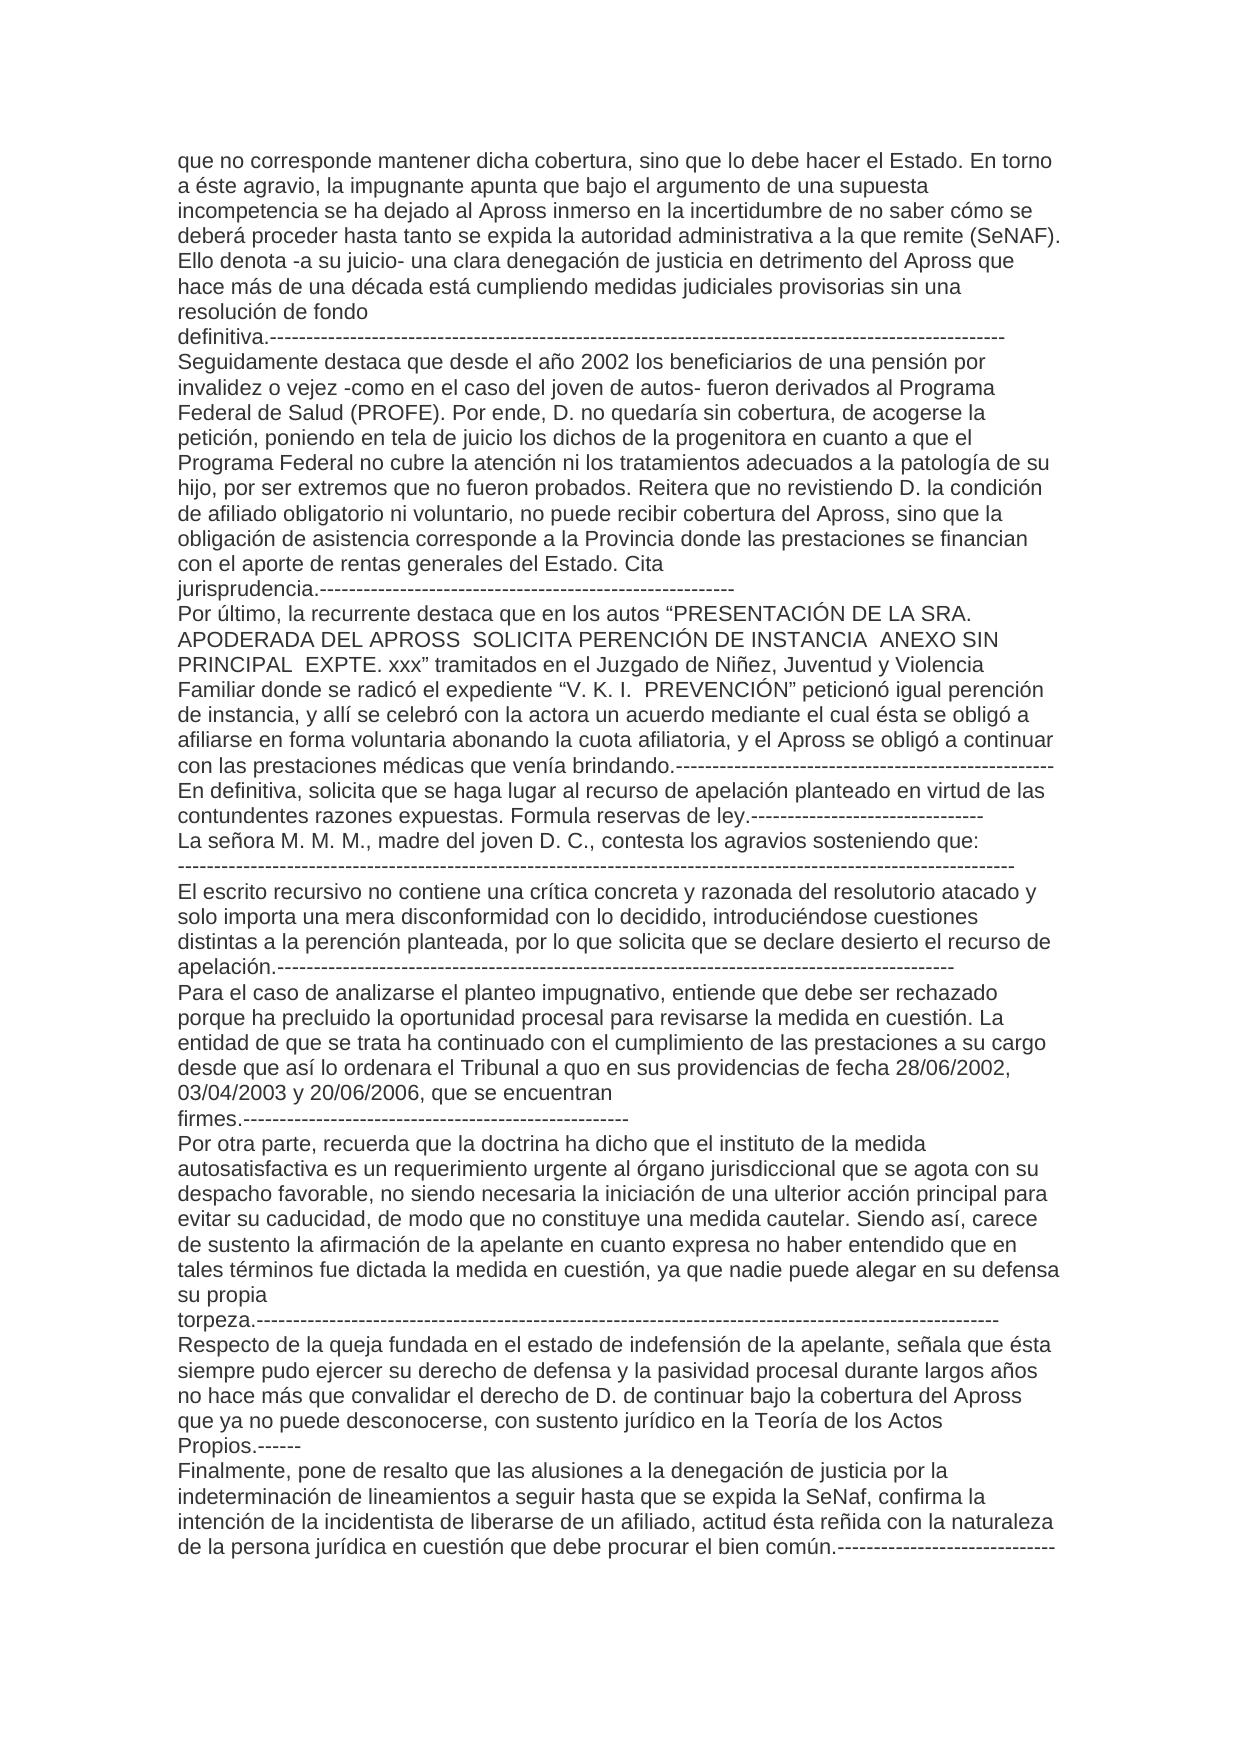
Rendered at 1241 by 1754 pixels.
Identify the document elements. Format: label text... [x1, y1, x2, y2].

text Por otra parte, recuerda que la doctrina ha dicho que el instituto de la medida autosatisfactiva es un requerimiento urgente al órgano jurisdiccional que se agota con su despacho favorable, no siendo necesaria la iniciación de una ulterior acción principal para evitar su caducidad, de modo que no constituye una medida cautelar. Siendo así, carece de sustento la afirmación de la apelante en cuanto expresa no haber entendido que en tales términos fue dictada la medida en cuestión, ya que nadie puede alegar en su defensa su propia torpeza.------------------------------------------------------------------------------------------------------ [177, 1131, 1063, 1332]
text Para el caso de analizarse el planteo impugnativo, entiende que debe ser rechazado porque ha precluido la oportunidad procesal para revisarse la medida en cuestión. La entidad de que se trata ha continuado con el cumplimiento de las prestaciones a su cargo desde que así lo ordenara el Tribunal a quo en sus providencias de fecha 28/06/2002, 03/04/2003 y 20/06/2006, que se encuentran firmes.----------------------------------------------------- [177, 979, 1063, 1131]
text El escrito recursivo no contiene una crítica concreta y razonada del resolutorio atacado y solo importa una mera disconformidad con lo decidido, introduciéndose cuestiones distintas a la perención planteada, por lo que solicita que se declare desierto el recurso de apelación.--------------------------------------------------------------------------------------------- [177, 879, 1063, 979]
text Seguidamente destaca que desde el año 2002 los beneficiarios de una pensión por invalidez o vejez -como en el caso del joven de autos- fueron derivados al Programa Federal de Salud (PROFE). Por ende, D. no quedaría sin cobertura, de acogerse la petición, poniendo en tela de juicio los dichos de la progenitora en cuanto a que el Programa Federal no cubre la atención ni los tratamientos adecuados a la patología de su hijo, por ser extremos que no fueron probados. Reitera que no revistiendo D. la condición de afiliado obligatorio ni voluntario, no puede recibir cobertura del Apross, sino que la obligación de asistencia corresponde a la Provincia donde las prestaciones se financian con el aporte de rentas generales del Estado. Cita jurisprudencia.--------------------------------------------------------- [177, 349, 1063, 601]
text En definitiva, solicita que se haga lugar al recurso de apelación planteado en virtud de las contundentes razones expuestas. Formula reservas de ley.-------------------------------- [177, 778, 1063, 828]
text Por último, la recurrente destaca que en los autos “PRESENTACIÓN DE LA SRA. APODERADA DEL APROSS SOLICITA PERENCIÓN DE INSTANCIA ANEXO SIN PRINCIPAL EXPTE. xxx” tramitados en el Juzgado de Niñez, Juventud y Violencia Familiar donde se radicó el expediente “V. K. I. PREVENCIÓN” peticionó igual perención de instancia, y allí se celebró con la actora un acuerdo mediante el cual ésta se obligó a afiliarse en forma voluntaria abonando la cuota afiliatoria, y el Apross se obligó a continuar con las prestaciones médicas que venía brindando.---------------------------------------------------- [177, 601, 1063, 778]
text Respecto de la queja fundada en el estado de indefensión de la apelante, señala que ésta siempre pudo ejercer su derecho de defensa y la pasividad procesal durante largos años no hace más que convalidar el derecho de D. de continuar bajo la cobertura del Apross que ya no puede desconocerse, con sustento jurídico en la Teoría de los Actos Propios.------ [177, 1332, 1063, 1458]
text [177, 148, 1063, 349]
text La señora M. M. M., madre del joven D. C., contesta los agravios sosteniendo que: ------------------------------------------------------------------------------------------------------------------- [177, 828, 1063, 879]
text Finalmente, pone de resalto que las alusiones a la denegación de justicia por la indeterminación de lineamientos a seguir hasta que se expida la SeNaf, confirma la intención de la incidentista de liberarse de un afiliado, actitud ésta reñida con la naturaleza de la persona jurídica en cuestión que debe procurar el bien común.------------------------------ [177, 1458, 1063, 1559]
